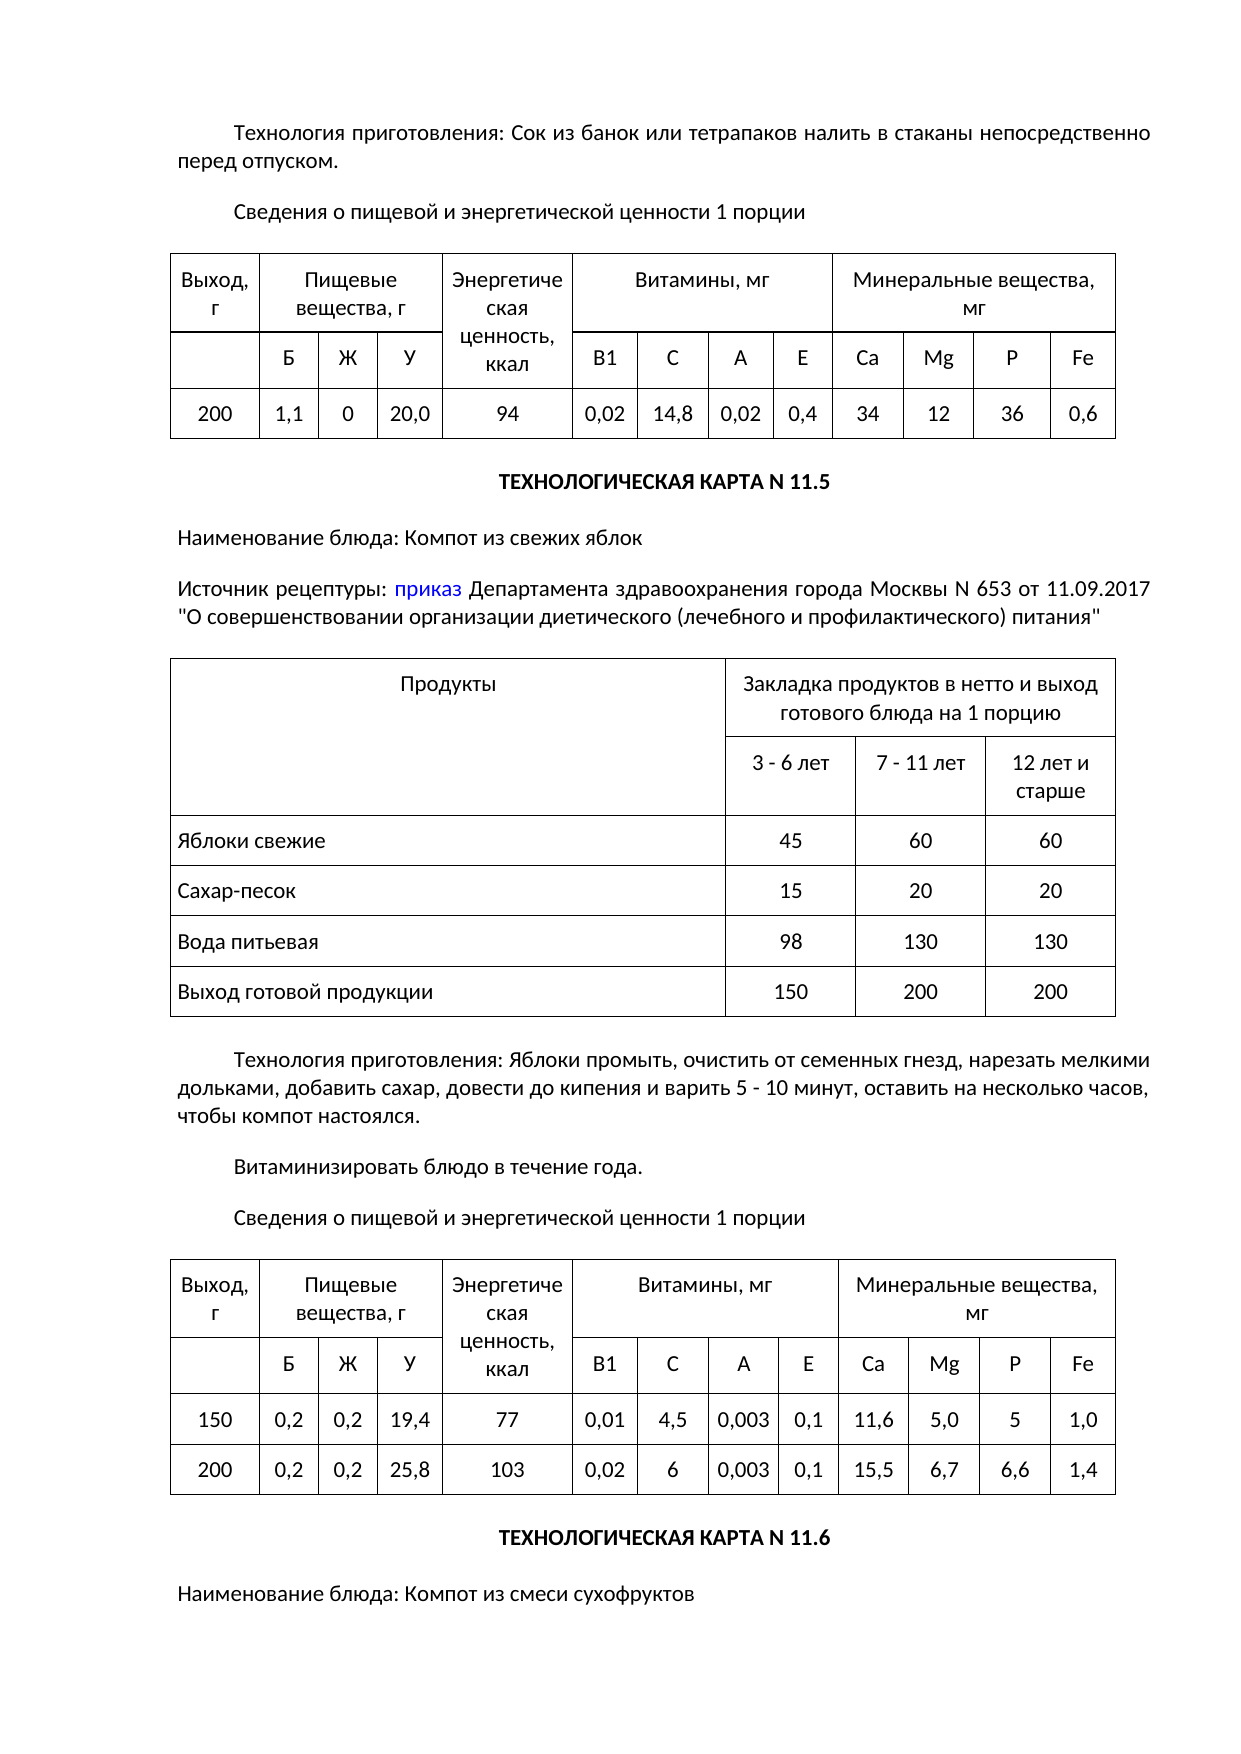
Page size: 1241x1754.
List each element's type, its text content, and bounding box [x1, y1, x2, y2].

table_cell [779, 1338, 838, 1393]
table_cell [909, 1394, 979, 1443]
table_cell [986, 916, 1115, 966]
title ТЕХНОЛОГИЧЕСКАЯ КАРТА N 11.5 [177, 467, 1152, 495]
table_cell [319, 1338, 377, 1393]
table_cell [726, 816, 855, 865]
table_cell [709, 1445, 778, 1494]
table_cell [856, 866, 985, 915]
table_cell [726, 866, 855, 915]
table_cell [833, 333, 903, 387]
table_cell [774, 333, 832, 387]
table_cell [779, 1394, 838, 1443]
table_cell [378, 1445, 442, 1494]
text Наименование блюда: Компот из смеси сухофруктов [177, 1579, 1152, 1607]
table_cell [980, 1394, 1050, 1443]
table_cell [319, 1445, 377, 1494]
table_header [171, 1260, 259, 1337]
title ТЕХНОЛОГИЧЕСКАЯ КАРТА N 11.6 [177, 1523, 1152, 1551]
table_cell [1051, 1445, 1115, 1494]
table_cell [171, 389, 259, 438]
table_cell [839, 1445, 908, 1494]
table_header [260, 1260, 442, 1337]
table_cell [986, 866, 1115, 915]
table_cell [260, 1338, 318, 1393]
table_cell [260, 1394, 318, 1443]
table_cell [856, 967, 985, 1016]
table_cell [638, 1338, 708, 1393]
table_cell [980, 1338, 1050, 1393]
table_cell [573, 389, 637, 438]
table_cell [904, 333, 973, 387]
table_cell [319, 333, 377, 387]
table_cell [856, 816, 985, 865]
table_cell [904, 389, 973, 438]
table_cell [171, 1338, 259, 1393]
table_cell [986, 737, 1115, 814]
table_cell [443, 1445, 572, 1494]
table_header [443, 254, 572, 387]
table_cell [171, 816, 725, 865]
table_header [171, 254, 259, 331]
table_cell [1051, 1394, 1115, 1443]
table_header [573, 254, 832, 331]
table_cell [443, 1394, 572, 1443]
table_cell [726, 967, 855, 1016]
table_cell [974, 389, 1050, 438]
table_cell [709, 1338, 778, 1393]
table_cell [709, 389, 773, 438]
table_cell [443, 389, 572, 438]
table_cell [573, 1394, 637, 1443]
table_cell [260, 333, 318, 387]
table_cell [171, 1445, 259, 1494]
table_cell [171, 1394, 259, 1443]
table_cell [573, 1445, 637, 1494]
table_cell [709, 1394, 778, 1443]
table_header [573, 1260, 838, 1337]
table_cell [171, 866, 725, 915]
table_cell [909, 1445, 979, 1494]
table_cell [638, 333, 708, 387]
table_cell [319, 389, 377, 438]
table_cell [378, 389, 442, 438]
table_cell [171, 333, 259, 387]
text Сведения о пищевой и энергетической ценности 1 порции [177, 1203, 1152, 1231]
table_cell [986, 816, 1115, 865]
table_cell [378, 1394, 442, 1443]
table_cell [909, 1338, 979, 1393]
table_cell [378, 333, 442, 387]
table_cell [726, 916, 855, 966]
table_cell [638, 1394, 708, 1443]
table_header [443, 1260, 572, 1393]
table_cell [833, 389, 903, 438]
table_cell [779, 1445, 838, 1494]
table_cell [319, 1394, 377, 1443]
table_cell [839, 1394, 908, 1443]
text Витаминизировать блюдо в течение года. [177, 1152, 1152, 1180]
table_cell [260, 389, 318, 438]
text Наименование блюда: Компот из свежих яблок [177, 523, 1152, 551]
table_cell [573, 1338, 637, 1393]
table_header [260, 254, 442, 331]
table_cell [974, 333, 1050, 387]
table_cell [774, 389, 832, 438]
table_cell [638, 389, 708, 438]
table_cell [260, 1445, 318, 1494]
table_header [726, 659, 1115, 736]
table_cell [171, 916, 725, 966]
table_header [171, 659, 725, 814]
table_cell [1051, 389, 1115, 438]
text Сведения о пищевой и энергетической ценности 1 порции [177, 197, 1152, 225]
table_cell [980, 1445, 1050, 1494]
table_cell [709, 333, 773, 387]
text Источник рецептуры: приказ Департамента здравоохранения города Москвы N 653 от 11.09.2017 "О совершенствовании организации диетического (лечебного и профилактического) питания" [177, 574, 1152, 630]
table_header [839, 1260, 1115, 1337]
text Технология приготовления: Сок из банок или тетрапаков налить в стаканы непосредственно перед отпуском. [177, 118, 1152, 174]
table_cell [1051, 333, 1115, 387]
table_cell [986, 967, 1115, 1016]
text Технология приготовления: Яблоки промыть, очистить от семенных гнезд, нарезать мелкими дольками, добавить сахар, довести до кипения и варить 5 - 10 минут, оставить на несколько часов, чтобы компот настоялся. [177, 1045, 1152, 1129]
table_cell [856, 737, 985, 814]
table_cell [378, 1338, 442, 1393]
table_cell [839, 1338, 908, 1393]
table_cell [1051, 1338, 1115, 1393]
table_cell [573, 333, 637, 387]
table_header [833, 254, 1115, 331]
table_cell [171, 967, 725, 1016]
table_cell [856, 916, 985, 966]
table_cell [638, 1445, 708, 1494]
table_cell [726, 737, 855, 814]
